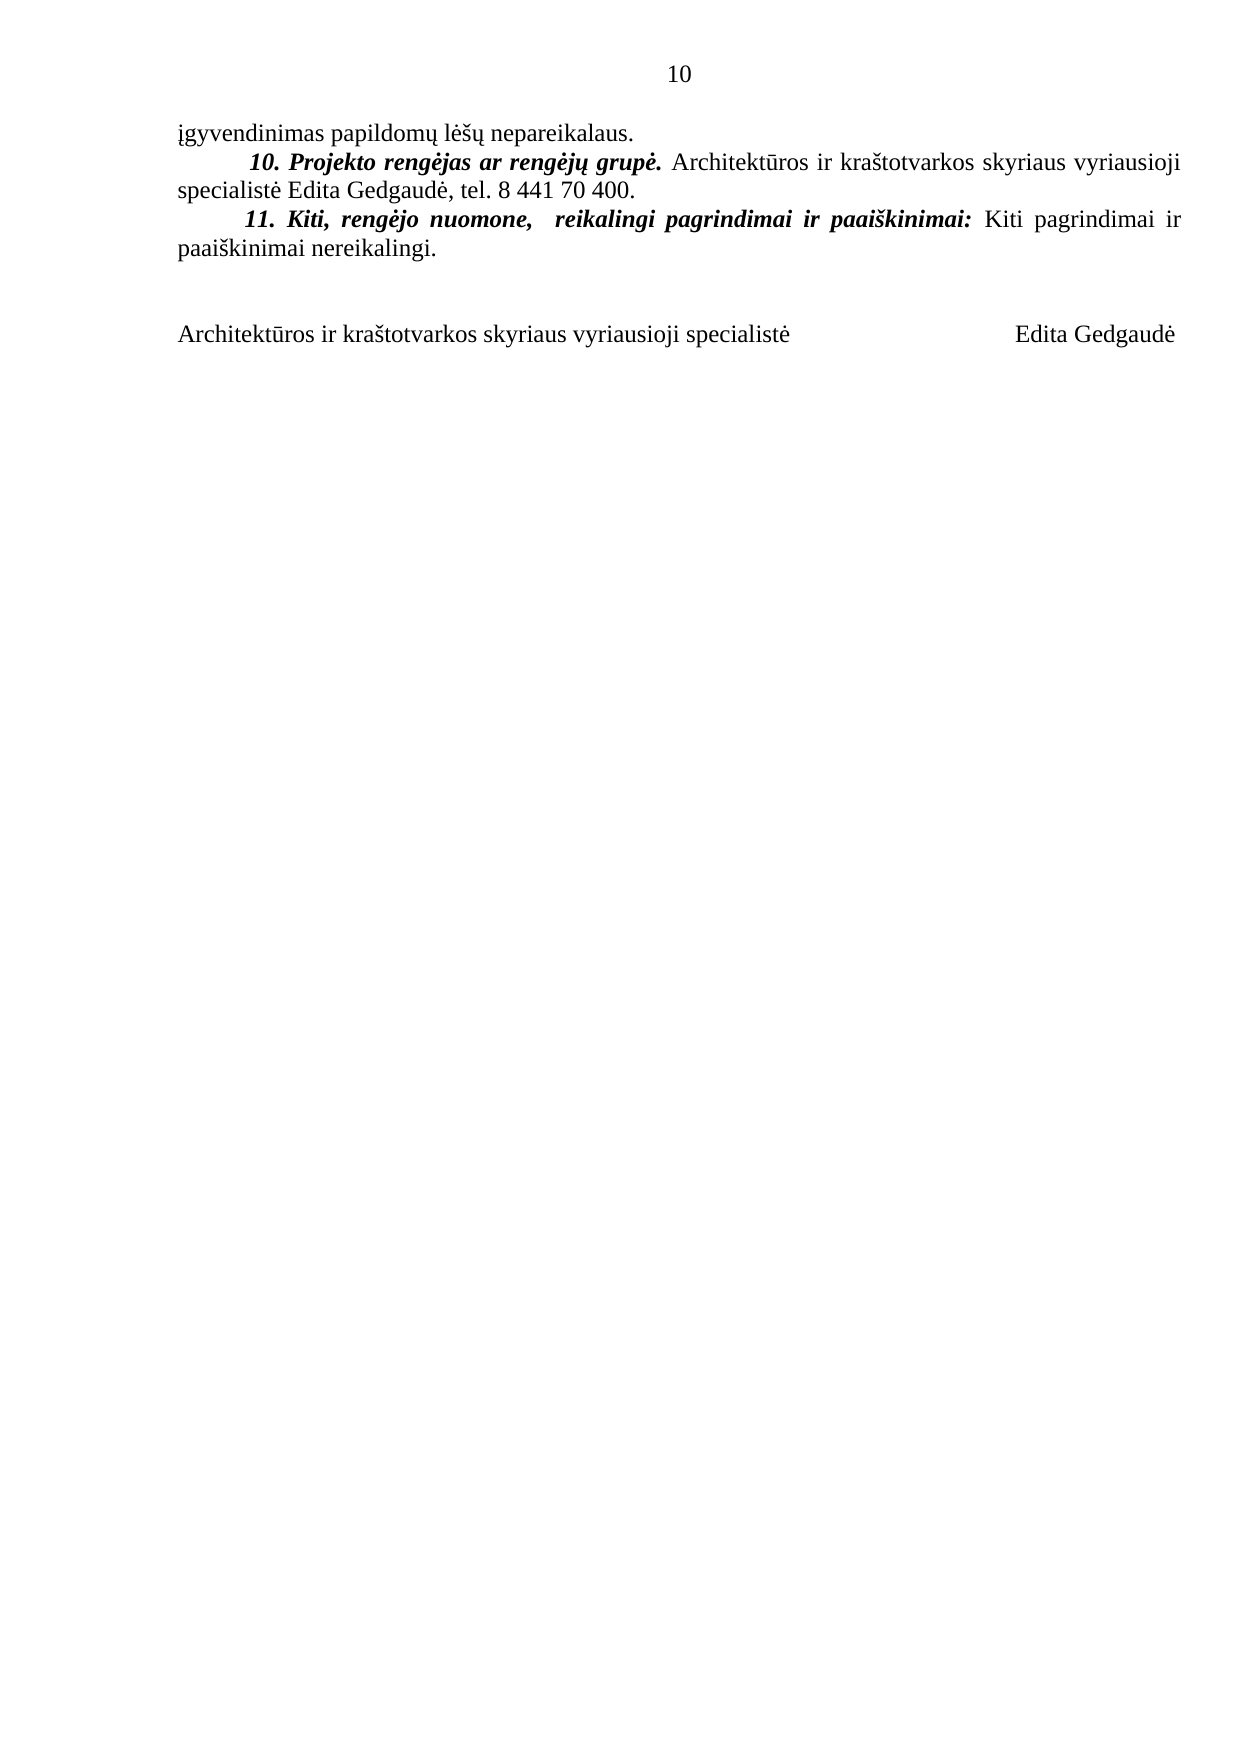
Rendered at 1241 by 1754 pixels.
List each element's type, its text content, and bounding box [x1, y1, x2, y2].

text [177, 118, 1181, 147]
text 11. Kiti, rengėjo nuomone, reikalingi pagrindimai ir paaiškinimai: Kiti pagrindimai ir paaiškinimai nereikalingi. [177, 204, 1181, 262]
text Architektūros ir kraštotvarkos skyriaus vyriausioji specialistė Edita Gedgaudė [177, 319, 1181, 348]
text 10. Projekto rengėjas ar rengėjų grupė. Architektūros ir kraštotvarkos skyriaus vyriausioji specialistė Edita Gedgaudė, tel. 8 441 70 400. [177, 147, 1181, 204]
